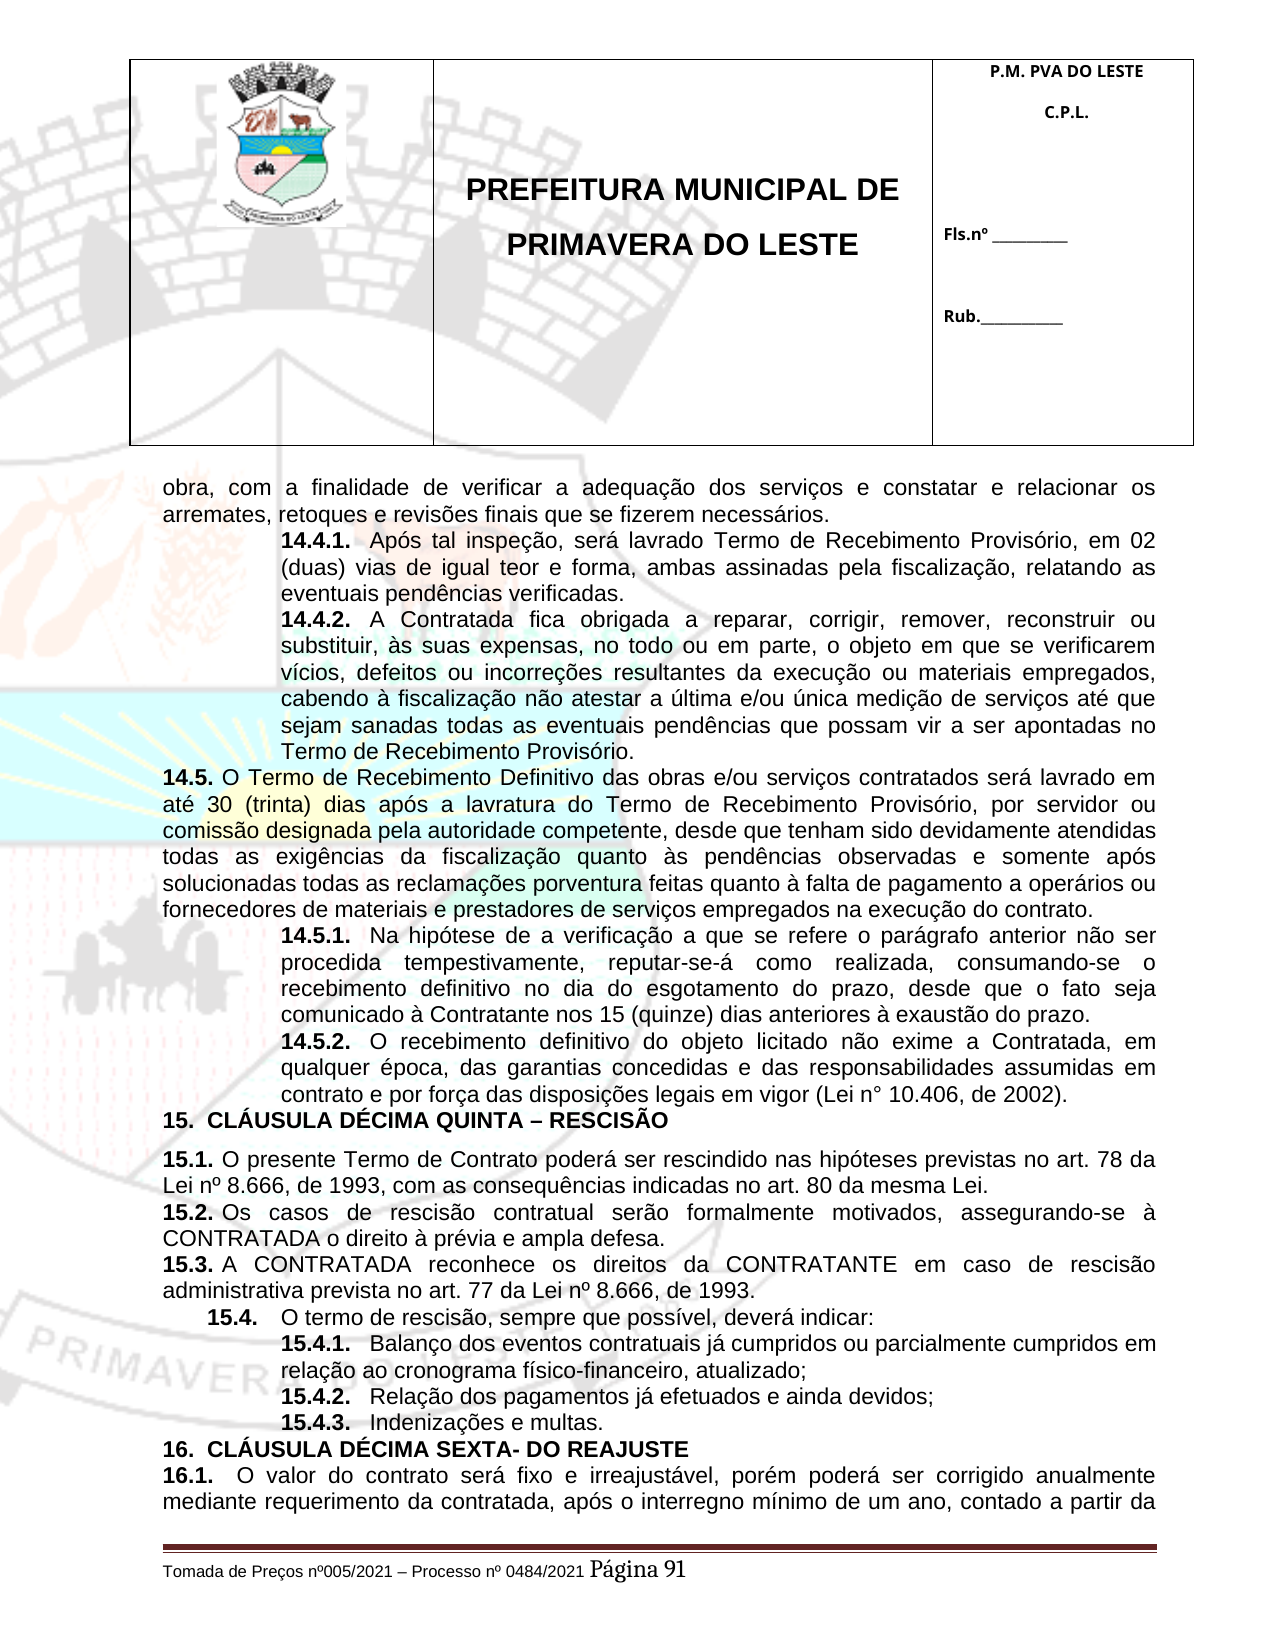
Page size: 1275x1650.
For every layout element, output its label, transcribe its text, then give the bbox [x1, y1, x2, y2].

list A Contratada fica obrigada a reparar, corrigir, remover, reconstruir ou substituir, às suas expensas, no todo ou em parte, o objeto em que se verificarem vícios, defeitos ou incorreções resultantes da execução ou materiais empregados, cabendo à fiscalização não atestar a última e/ou única medição de serviços até que sejam sanadas todas as eventuais pendências que possam vir a ser apontadas no Termo de Recebimento Provisório. [281, 606, 1157, 764]
list O Termo de Recebimento Definitivo das obras e/ou serviços contratados será lavrado em até 30 (trinta) dias após a lavratura do Termo de Recebimento Provisório, por servidor ou comissão designada pela autoridade competente, desde que tenham sido devidamente atendidas todas as exigências da fiscalização quanto às pendências observadas e somente após solucionadas todas as reclamações porventura feitas quanto à falta de pagamento a operários ou fornecedores de materiais e prestadores de serviços empregados na execução do contrato. [162, 764, 1157, 922]
picture [216, 60, 347, 227]
list O termo de rescisão, sempre que possível, deverá indicar: [207, 1304, 1157, 1330]
list Na hipótese de a verificação a que se refere o parágrafo anterior não ser procedida tempestivamente, reputar-se-á como realizada, consumando-se o recebimento definitivo no dia do esgotamento do prazo, desde que o fato seja comunicado à Contratante nos 15 (quinze) dias anteriores à exaustão do prazo. [281, 922, 1157, 1028]
list Balanço dos eventos contratuais já cumpridos ou parcialmente cumpridos em relação ao cronograma físico-financeiro, atualizado; [281, 1330, 1157, 1383]
list Indenizações e multas. [281, 1409, 1157, 1436]
list Relação dos pagamentos já efetuados e ainda devidos; [281, 1383, 1157, 1409]
list Após tal inspeção, será lavrado Termo de Recebimento Provisório, em 02 (duas) vias de igual teor e forma, ambas assinadas pela fiscalização, relatando as eventuais pendências verificadas. [281, 527, 1157, 606]
list A CONTRATADA reconhece os direitos da CONTRATANTE em caso de rescisão administrativa prevista no art. 77 da Lei nº 8.666, de 1993. [162, 1251, 1157, 1304]
list CLÁUSULA DÉCIMA SEXTA- DO REAJUSTE [162, 1436, 1157, 1462]
list O recebimento definitivo do objeto licitado não exime a Contratada, em qualquer época, das garantias concedidas e das responsabilidades assumidas em contrato e por força das disposições legais em vigor (Lei n° 10.406, de 2002). [281, 1028, 1157, 1107]
list Os casos de rescisão contratual serão formalmente motivados, assegurando-se à CONTRATADA o direito à prévia e ampla defesa. [162, 1198, 1157, 1251]
list O presente Termo de Contrato poderá ser rescindido nas hipóteses previstas no art. 78 da Lei nº 8.666, de 1993, com as consequências indicadas no art. 80 da mesma Lei. [162, 1146, 1157, 1198]
list CLÁUSULA DÉCIMA QUINTA – RESCISÃO [162, 1107, 1157, 1133]
